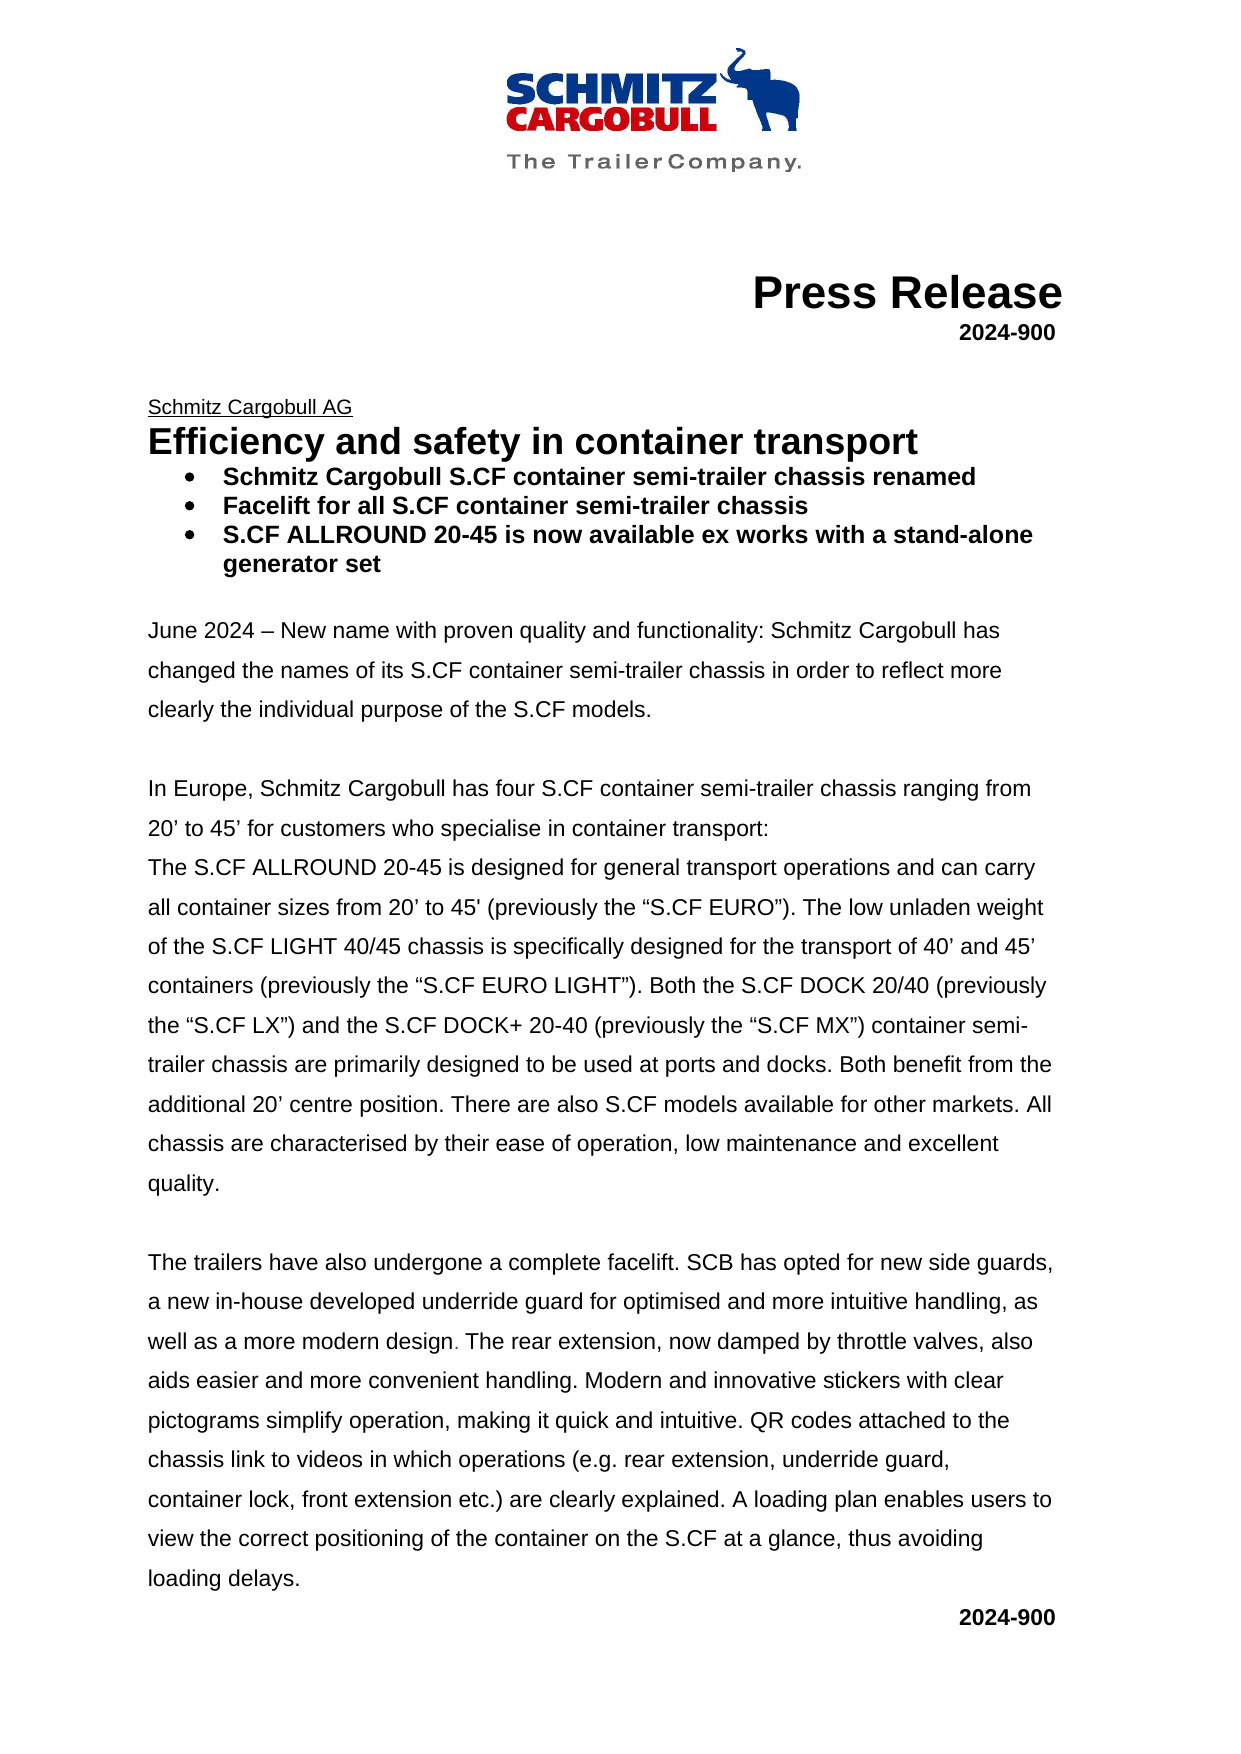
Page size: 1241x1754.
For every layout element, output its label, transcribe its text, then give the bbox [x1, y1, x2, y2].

text Schmitz Cargobull AG [148, 395, 1107, 419]
text The trailers have also undergone a complete facelift. SCB has opted for new side guards, a new in-house developed underride guard for optimised and more intuitive handling, as well as a more modern design. The rear extension, now damped by throttle valves, also aids easier and more convenient handling. Modern and innovative stickers with clear pictograms simplify operation, making it quick and intuitive. QR codes attached to the chassis link to videos in which operations (e.g. rear extension, underride guard, [148, 1249, 1063, 1472]
text In Europe, Schmitz Cargobull has four S.CF container semi-trailer chassis ranging from 20’ to 45’ for customers who specialise in container transport: [148, 775, 1063, 841]
list Schmitz Cargobull S.CF container semi-trailer chassis renamed [185, 462, 1063, 491]
list Facelift for all S.CF container semi-trailer chassis [185, 491, 1063, 520]
text Efficiency and safety in container transport [148, 419, 1063, 462]
text container lock, front extension etc.) are clearly explained. A loading plan enables users to view the correct positioning of the container on the S.CF at a glance, thus avoiding loading delays. [148, 1486, 1063, 1591]
picture [506, 48, 801, 172]
text Press Release [443, 266, 1063, 318]
text The S.CF ALLROUND 20-45 is designed for general transport operations and can carry all container sizes from 20’ to 45' (previously the “S.CF EURO”). The low unladen weight of the S.CF LIGHT 40/45 chassis is specifically designed for the transport of 40’ and 45’ containers (previously the “S.CF EURO LIGHT”). Both the S.CF DOCK 20/40 (previously the “S.CF LX”) and the S.CF DOCK+ 20-40 (previously the “S.CF MX”) container semi-trailer chassis are primarily designed to be used at ports and docks. Both benefit from the additional 20’ centre position. There are also S.CF models available for other markets. All chassis are characterised by their ease of operation, low maintenance and excellent quality. [148, 854, 1063, 1196]
text 2024-900 [885, 318, 1063, 345]
list S.CF ALLROUND 20-45 is now available ex works with a stand-alone generator set [185, 520, 1063, 578]
text June 2024 – New name with proven quality and functionality: Schmitz Cargobull has changed the names of its S.CF container semi-trailer chassis in order to reflect more clearly the individual purpose of the S.CF models. [148, 617, 1063, 722]
text 2024-900 [885, 1604, 1063, 1630]
